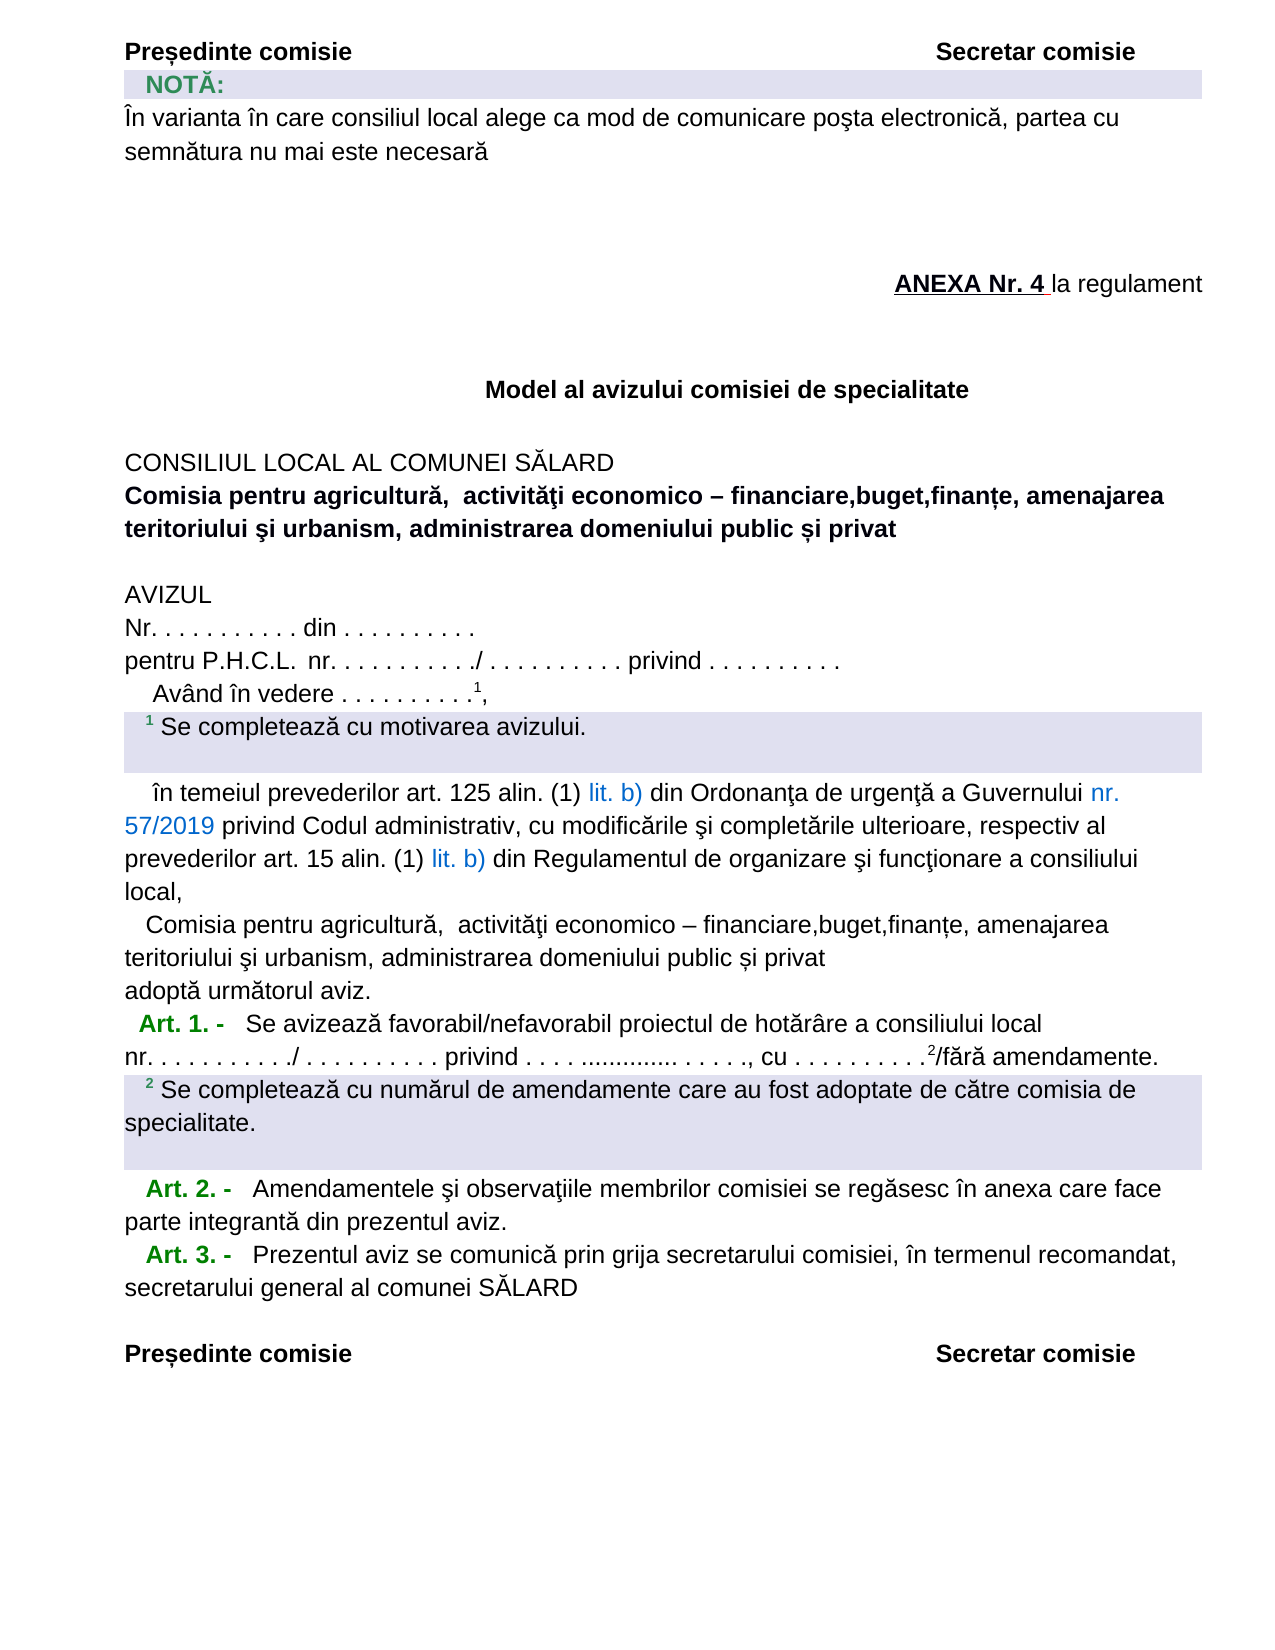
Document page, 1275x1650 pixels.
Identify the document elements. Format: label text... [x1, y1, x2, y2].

text 1 Se completează cu motivarea avizului. [124, 712, 1202, 773]
text Președinte comisie Secretar comisie [124, 1339, 1202, 1368]
text Model al avizului comisiei de specialitate [124, 374, 1202, 442]
text NOTĂ: [124, 70, 1202, 99]
text Art. 3. - Prezentul aviz se comunică prin grija secretarului comisiei, în termenul recomandat, secretarului general al comunei SĂLARD [124, 1240, 1202, 1302]
text CONSILIUL LOCAL AL COMUNEI SĂLARD Comisia pentru agricultură, activităţi economico – financiare,buget,finanțe, amenajarea teritoriului şi urbanism, administrarea domeniului public și privat [124, 448, 1202, 542]
text AVIZUL Nr. . . . . . . . . . . din . . . . . . . . . . pentru P.H.C.L. nr. . . . . . . . . . ./ . . . . . . . . . . privind . . . . . . . . . . [124, 580, 1202, 674]
text Art. 1. - Se avizează favorabil/nefavorabil proiectul de hotărâre a consiliului local nr. . . . . . . . . . ./ . . . . . . . . . . privind . . . . .............. . . . . ., cu . . . . . . . . . .2/fără amendamente. [124, 1009, 1202, 1071]
text în temeiul prevederilor art. 125 alin. (1) lit. b) din Ordonanţa de urgenţă a Guvernului nr. 57/2019 privind Codul administrativ, cu modificările şi completările ulterioare, respectiv al prevederilor art. 15 alin. (1) lit. b) din Regulamentul de organizare şi funcţionare a consiliului local, [124, 778, 1202, 906]
text Președinte comisie Secretar comisie [124, 37, 1202, 66]
text Art. 2. - Amendamentele şi observaţiile membrilor comisiei se regăsesc în anexa care face parte integrantă din prezentul aviz. [124, 1174, 1202, 1236]
text Comisia pentru agricultură, activităţi economico – financiare,buget,finanțe, amenajarea teritoriului şi urbanism, administrarea domeniului public și privat [124, 910, 1202, 972]
text ANEXA Nr. 4 la regulament [124, 268, 1202, 369]
text adoptă următorul aviz. [124, 976, 1202, 1005]
text În varianta în care consiliul local alege ca mod de comunicare poşta electronică, partea cu semnătura nu mai este necesară [124, 103, 1202, 165]
text Având în vedere . . . . . . . . . .1, [124, 679, 1202, 707]
text 2 Se completează cu numărul de amendamente care au fost adoptate de către comisia de specialitate. [124, 1075, 1202, 1170]
